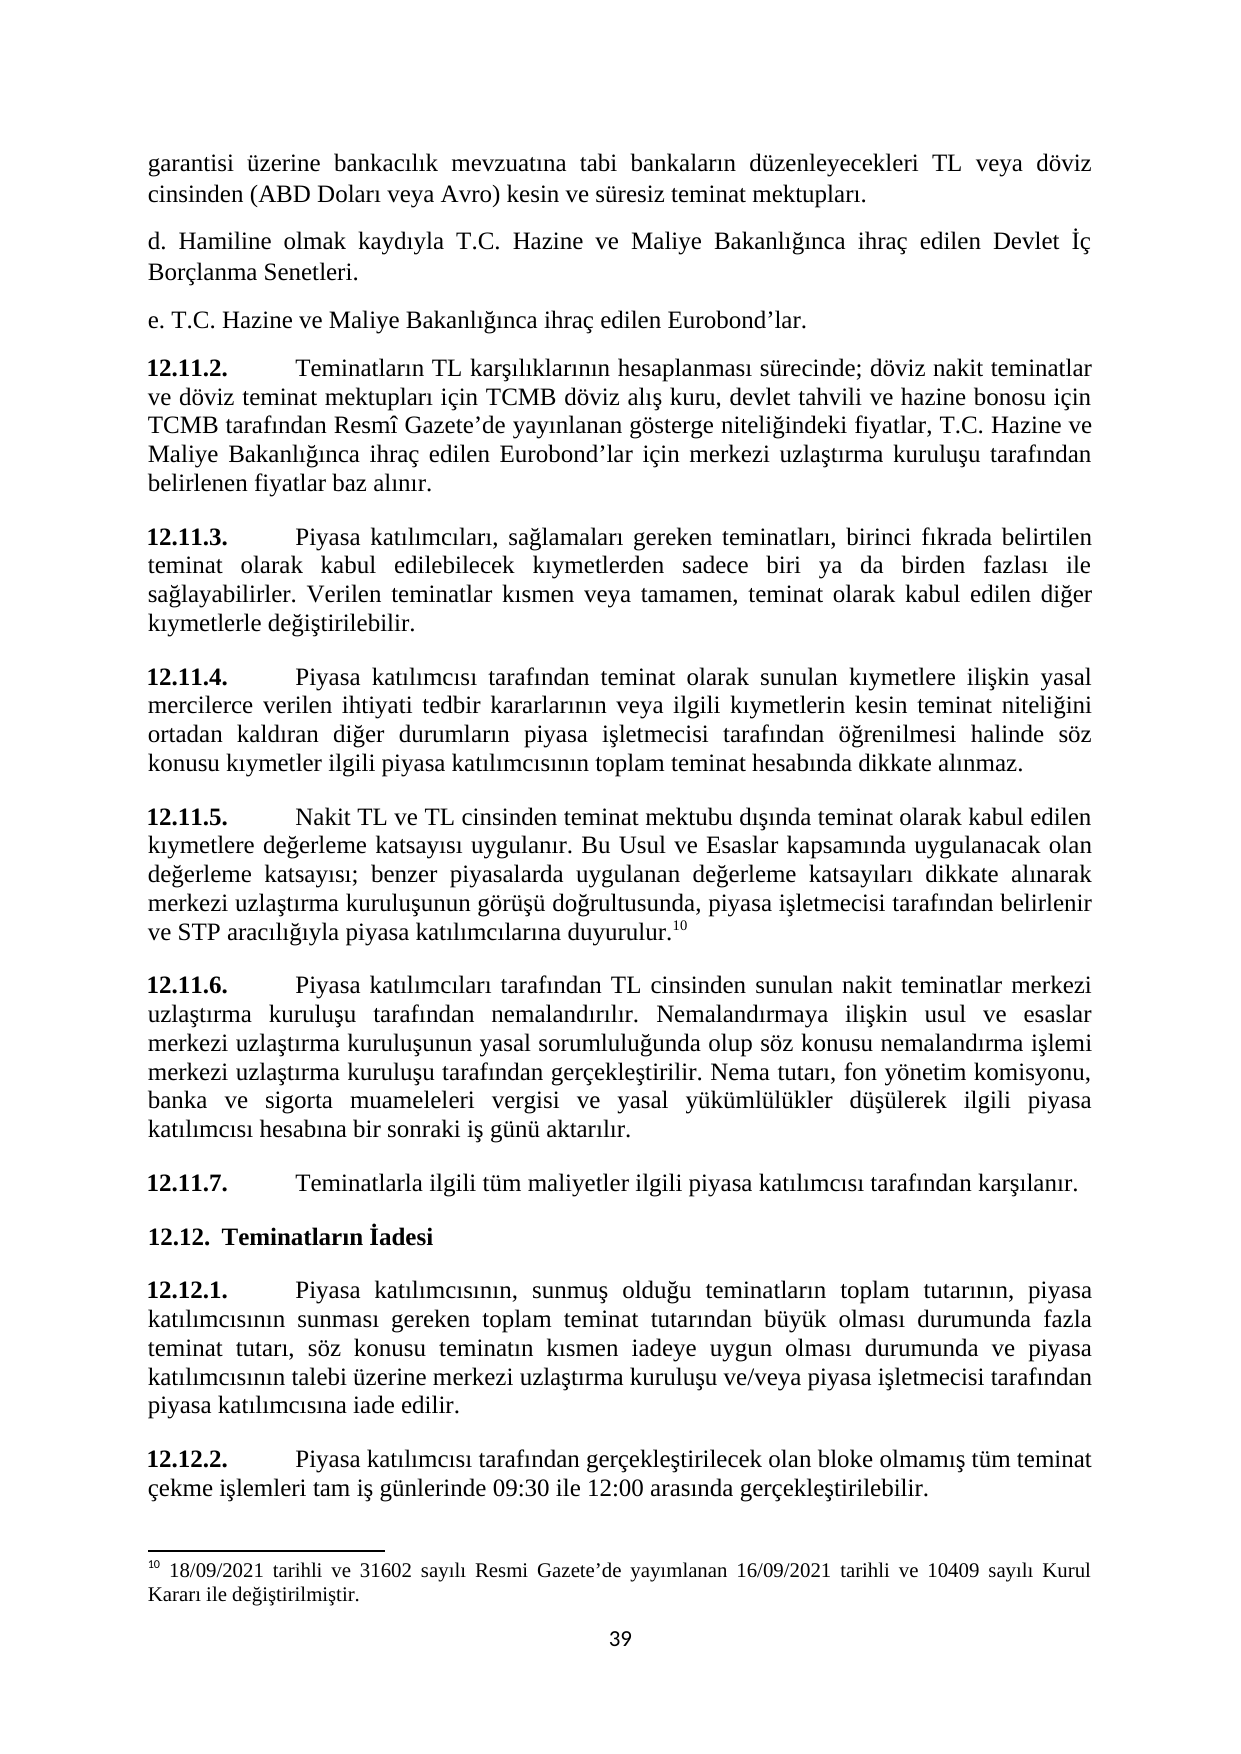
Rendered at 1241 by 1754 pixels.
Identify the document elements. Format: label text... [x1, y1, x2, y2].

text e. T.C. Hazine ve Maliye Bakanlığınca ihraç edilen Eurobond’lar. [148, 305, 1093, 334]
subtitle Piyasa katılımcıları, sağlamaları gereken teminatları, birinci fıkrada belirtilen teminat olarak kabul edilebilecek kıymetlerden sadece biri ya da birden fazlası ile sağlayabilirler. Verilen teminatlar kısmen veya tamamen, teminat olarak kabul edilen diğer kıymetlerle değiştirilebilir. [146, 522, 1093, 637]
subtitle Teminatların İadesi [148, 1222, 1093, 1250]
subtitle Piyasa katılımcısının, sunmuş olduğu teminatların toplam tutarının, piyasa katılımcısının sunması gereken toplam teminat tutarından büyük olması durumunda fazla teminat tutarı, söz konusu teminatın kısmen iadeye uygun olması durumunda ve piyasa katılımcısının talebi üzerine merkezi uzlaştırma kuruluşu ve/veya piyasa işletmecisi tarafından piyasa katılımcısına iade edilir. [146, 1275, 1093, 1419]
subtitle Nakit TL ve TL cinsinden teminat mektubu dışında teminat olarak kabul edilen kıymetlere değerleme katsayısı uygulanır. Bu Usul ve Esaslar kapsamında uygulanacak olan değerleme katsayısı; benzer piyasalarda uygulanan değerleme katsayıları dikkate alınarak merkezi uzlaştırma kuruluşunun görüşü doğrultusunda, piyasa işletmecisi tarafından belirlenir ve STP aracılığıyla piyasa katılımcılarına duyurulur. [146, 802, 1093, 945]
subtitle Teminatlarla ilgili tüm maliyetler ilgili piyasa katılımcısı tarafından karşılanır. [146, 1168, 1093, 1197]
text d. Hamiline olmak kaydıyla T.C. Hazine ve Maliye Bakanlığınca ihraç edilen Devlet İç Borçlanma Senetleri. [148, 226, 1093, 286]
subtitle Piyasa katılımcısı tarafından gerçekleştirilecek olan bloke olmamış tüm teminat çekme işlemleri tam iş günlerinde 09:30 ile 12:00 arasında gerçekleştirilebilir. [146, 1444, 1093, 1502]
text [148, 148, 1093, 207]
subtitle Piyasa katılımcıları tarafından TL cinsinden sunulan nakit teminatlar merkezi uzlaştırma kuruluşu tarafından nemalandırılır. Nemalandırmaya ilişkin usul ve esaslar merkezi uzlaştırma kuruluşunun yasal sorumluluğunda olup söz konusu nemalandırma işlemi merkezi uzlaştırma kuruluşu tarafından gerçekleştirilir. Nema tutarı, fon yönetim komisyonu, banka ve sigorta muameleleri vergisi ve yasal yükümlülükler düşülerek ilgili piyasa katılımcısı hesabına bir sonraki iş günü aktarılır. [146, 970, 1093, 1143]
subtitle Teminatların TL karşılıklarının hesaplanması sürecinde; döviz nakit teminatlar ve döviz teminat mektupları için TCMB döviz alış kuru, devlet tahvili ve hazine bonosu için TCMB tarafından Resmî Gazete’de yayınlanan gösterge niteliğindeki fiyatlar, T.C. Hazine ve Maliye Bakanlığınca ihraç edilen Eurobond’lar için merkezi uzlaştırma kuruluşu tarafından belirlenen fiyatlar baz alınır. [146, 353, 1093, 497]
subtitle Piyasa katılımcısı tarafından teminat olarak sunulan kıymetlere ilişkin yasal mercilerce verilen ihtiyati tedbir kararlarının veya ilgili kıymetlerin kesin teminat niteliğini ortadan kaldıran diğer durumların piyasa işletmecisi tarafından öğrenilmesi halinde söz konusu kıymetler ilgili piyasa katılımcısının toplam teminat hesabında dikkate alınmaz. [146, 662, 1093, 777]
